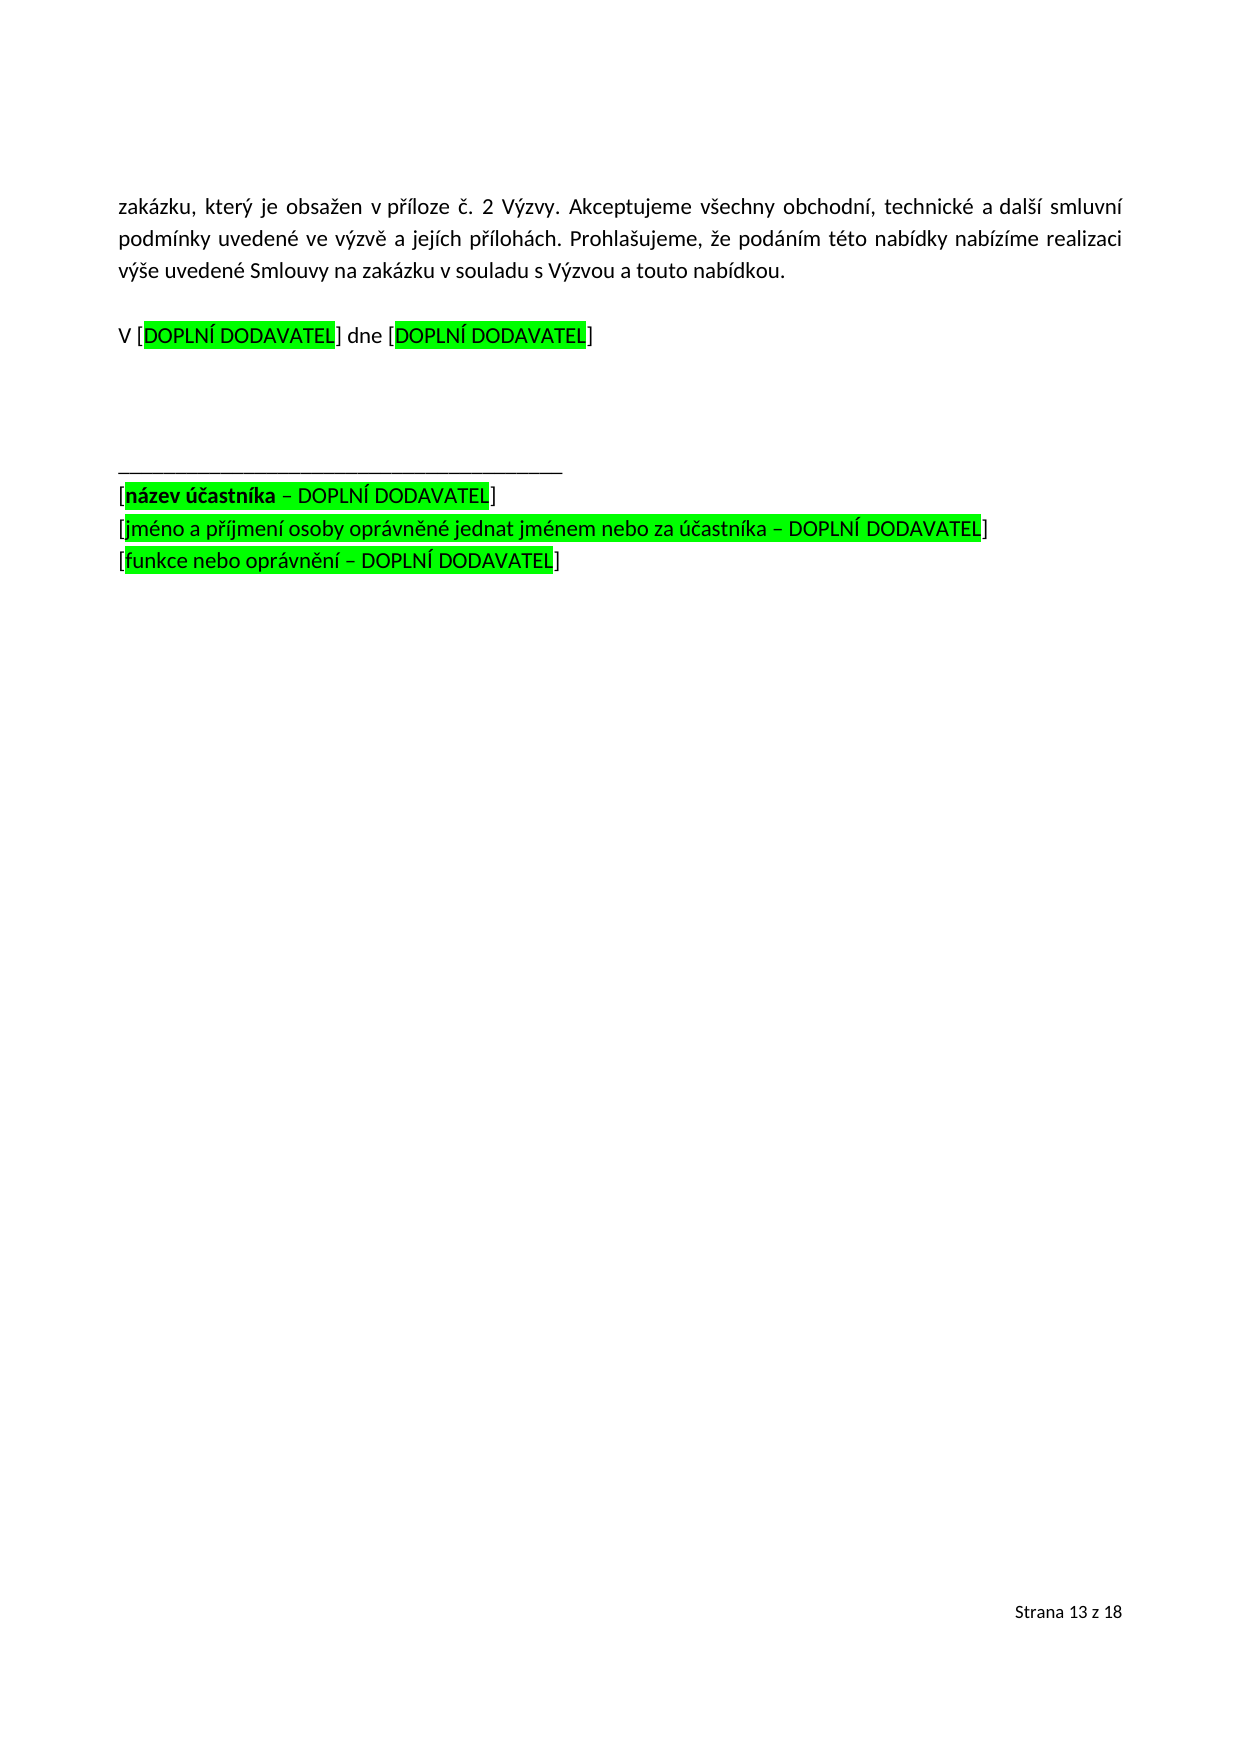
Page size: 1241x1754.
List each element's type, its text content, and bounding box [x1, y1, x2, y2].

text [funkce nebo oprávnění – DOPLNÍ DODAVATEL] [553, 546, 1122, 574]
text V [DOPLNÍ DODAVATEL] dne [DOPLNÍ DODAVATEL] [586, 321, 1122, 349]
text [118, 192, 1122, 284]
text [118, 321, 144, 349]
text _______________________________________ [118, 449, 1122, 477]
text [název účastníka – DOPLNÍ DODAVATEL] [489, 482, 1122, 510]
